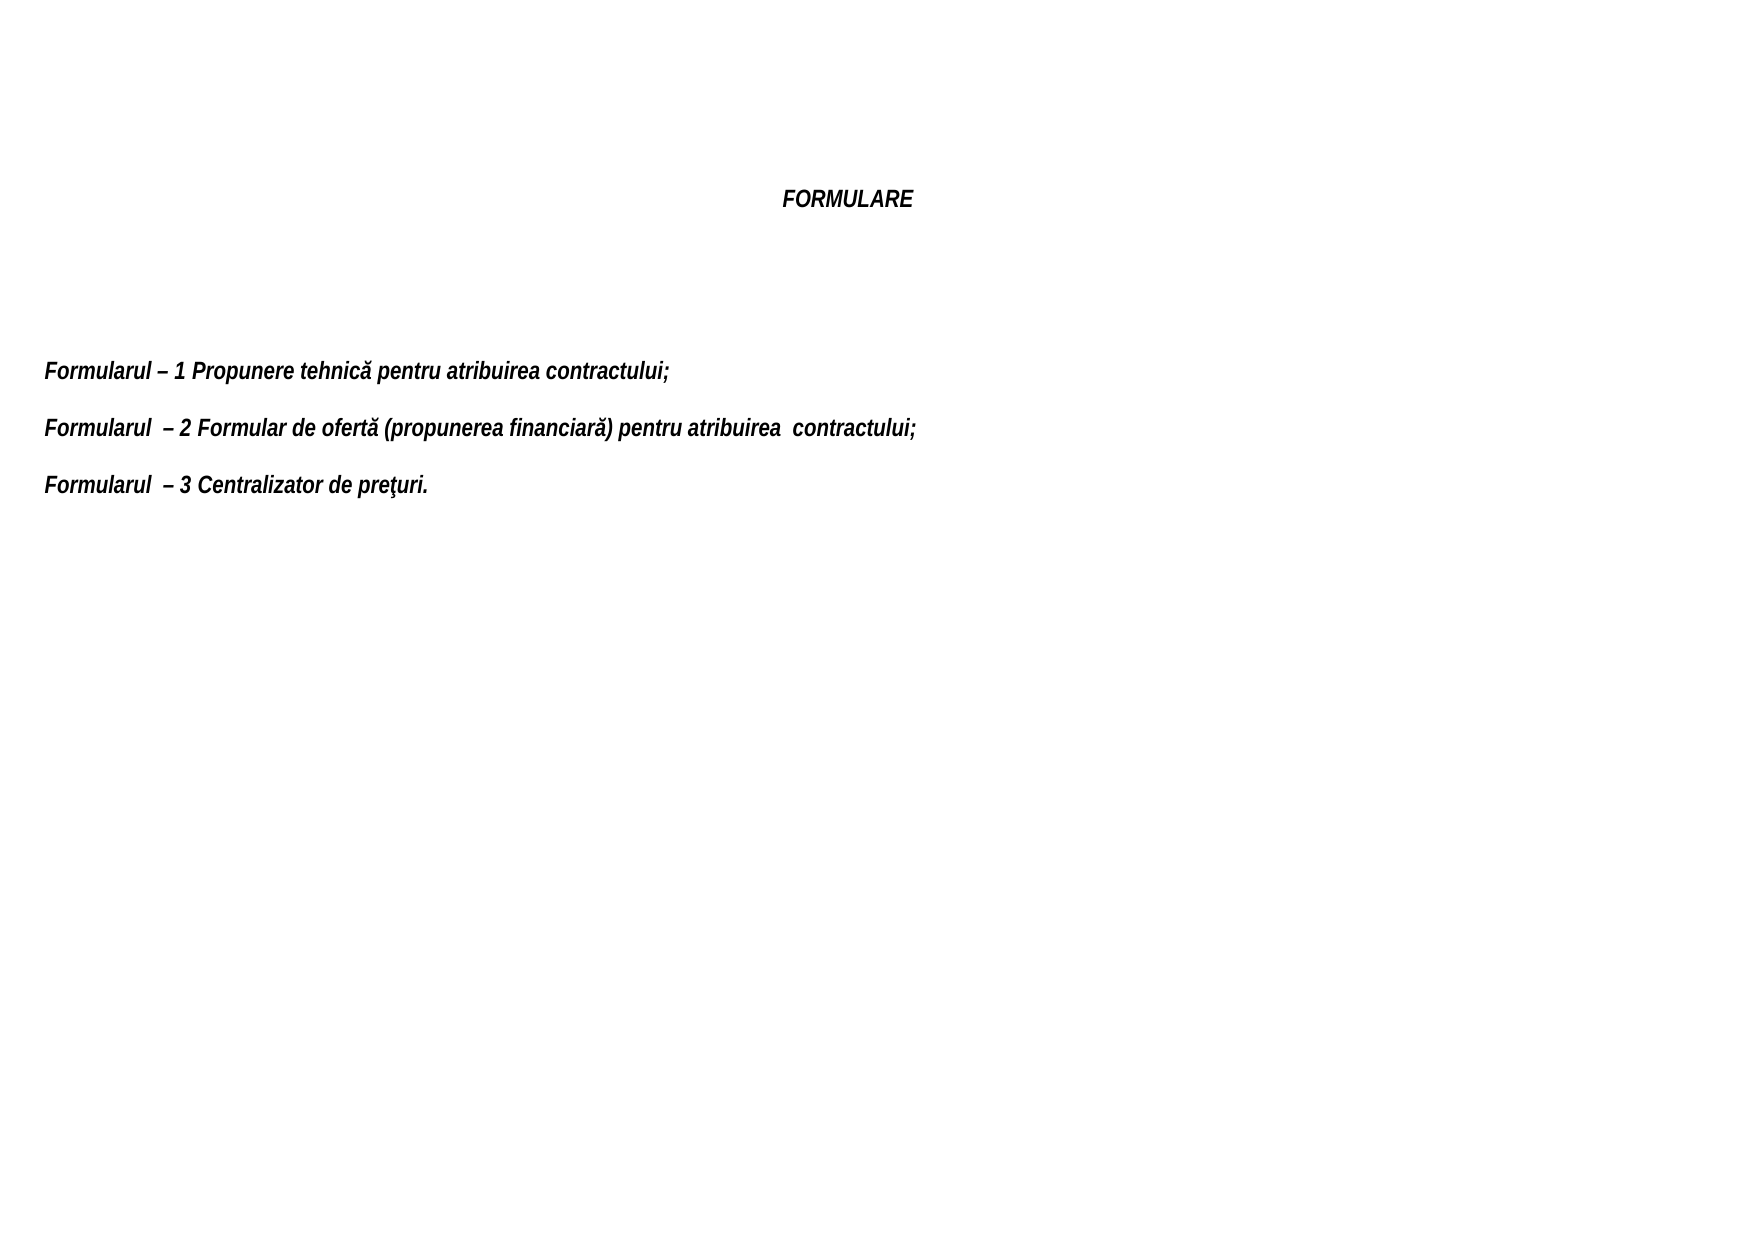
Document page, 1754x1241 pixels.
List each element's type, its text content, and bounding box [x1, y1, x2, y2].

text Formularul – 1 Propunere tehnică pentru atribuirea contractului; [44, 356, 1653, 384]
text FORMULARE [44, 184, 1653, 213]
text Formularul – 2 Formular de ofertă (propunerea financiară) pentru atribuirea contractului; [44, 413, 1653, 442]
text Formularul – 3 Centralizator de preţuri. [44, 470, 1653, 499]
